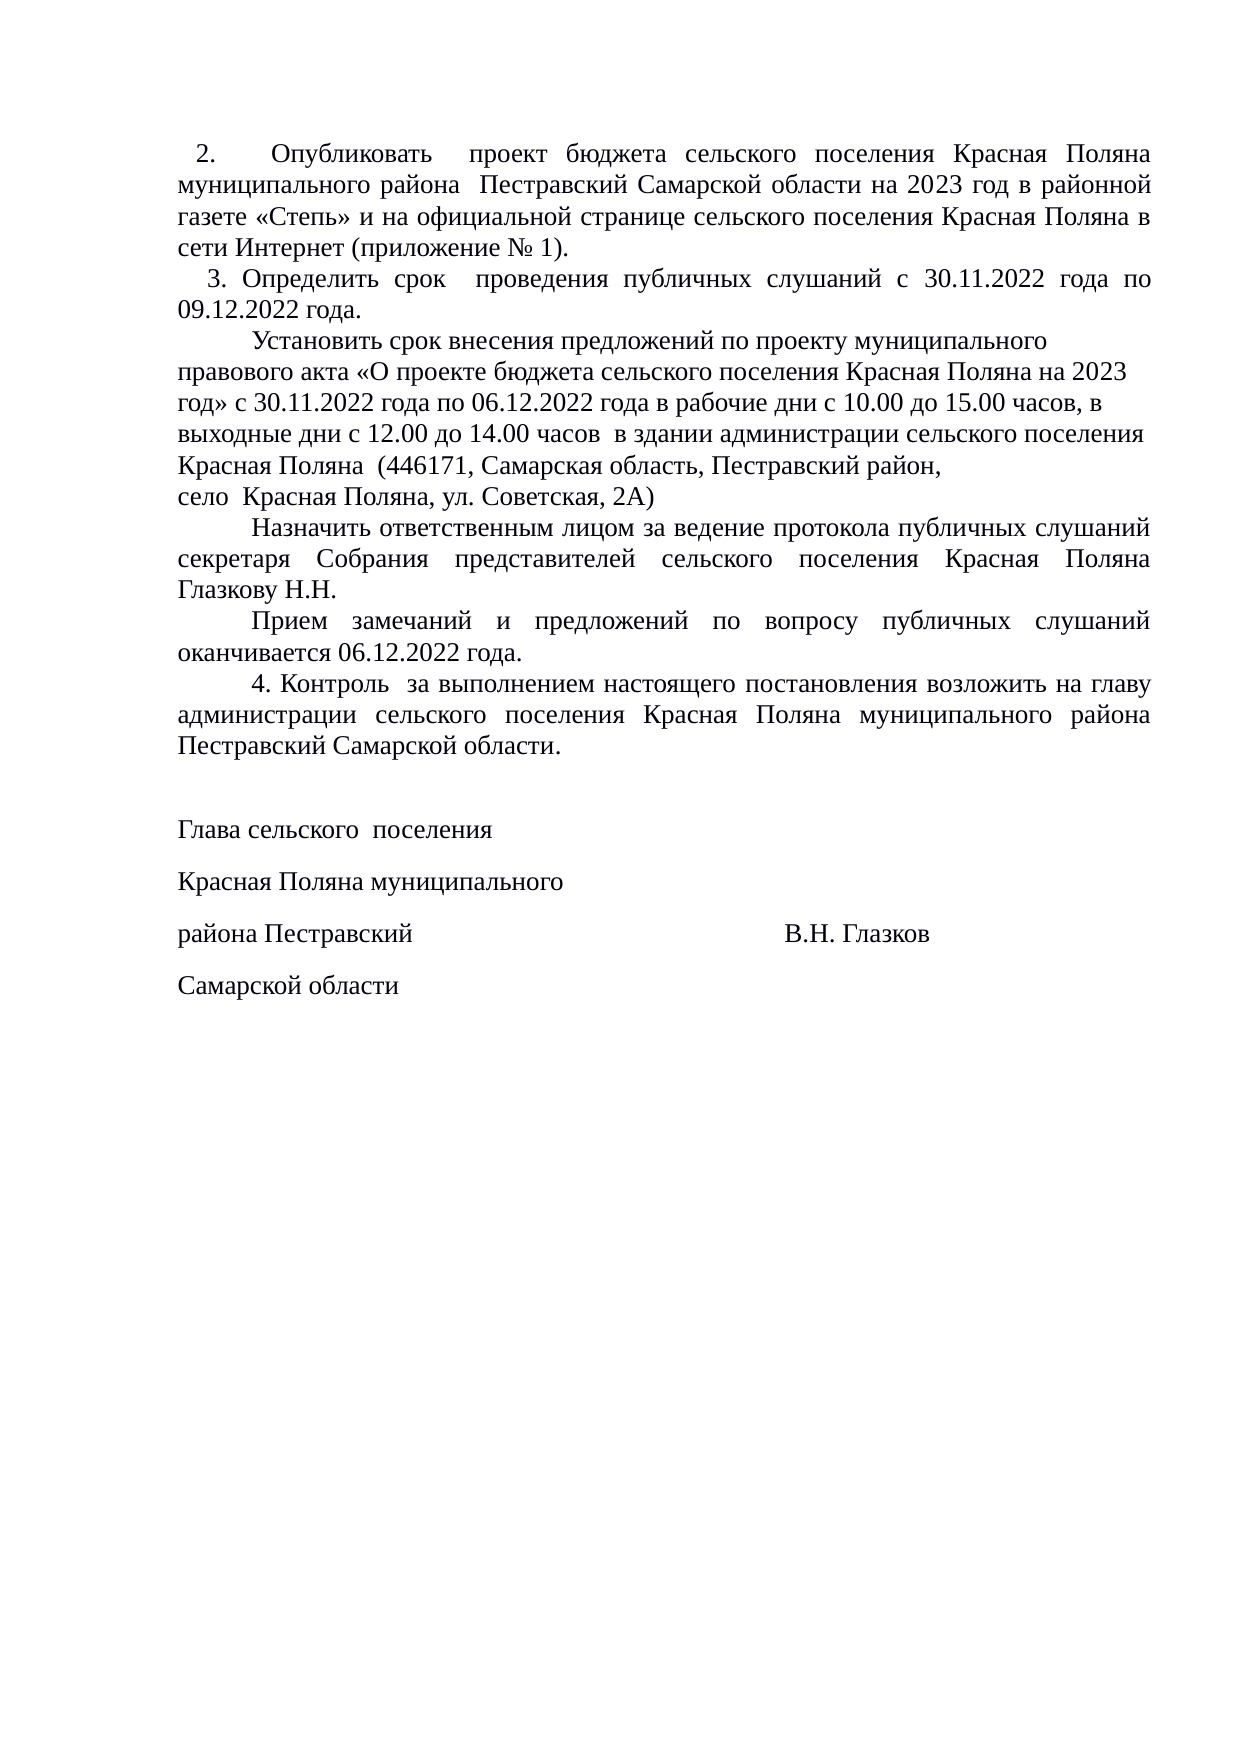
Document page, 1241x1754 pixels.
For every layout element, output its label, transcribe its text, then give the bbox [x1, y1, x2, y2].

text 2. Опубликовать проект бюджета сельского поселения Красная Поляна муниципального района Пестравский Самарской области на 2023 год в районной газете «Степь» и на официальной странице сельского поселения Красная Поляна в сети Интернет (приложение № 1). [177, 137, 1152, 262]
text района Пестравский В.Н. Глазков [177, 917, 1152, 948]
text 3. Определить срок проведения публичных слушаний с 30.11.2022 года по 09.12.2022 года. [177, 262, 1152, 324]
text Самарской области [177, 969, 1152, 1000]
text Прием замечаний и предложений по вопросу публичных слушаний оканчивается 06.12.2022 года. [177, 604, 1152, 667]
text Красная Поляна муниципального [177, 865, 1152, 896]
text 4. Контроль за выполнением настоящего постановления возложить на главу администрации сельского поселения Красная Поляна муниципального района Пестравский Самарской области. [177, 667, 1152, 760]
text Назначить ответственным лицом за ведение протокола публичных слушаний секретаря Собрания представителей сельского поселения Красная Поляна Глазкову Н.Н. [177, 511, 1152, 604]
text Установить срок внесения предложений по проекту муниципального правового акта «О проекте бюджета сельского поселения Красная Поляна на 2023 год» с 30.11.2022 года по 06.12.2022 года в рабочие дни с 10.00 до 15.00 часов, в выходные дни с 12.00 до 14.00 часов в здании администрации сельского поселения Красная Поляна (446171, Самарская область, Пестравский район, село Красная Поляна, ул. Советская, 2А) [177, 324, 1152, 511]
text Глава сельского поселения [177, 813, 1152, 844]
